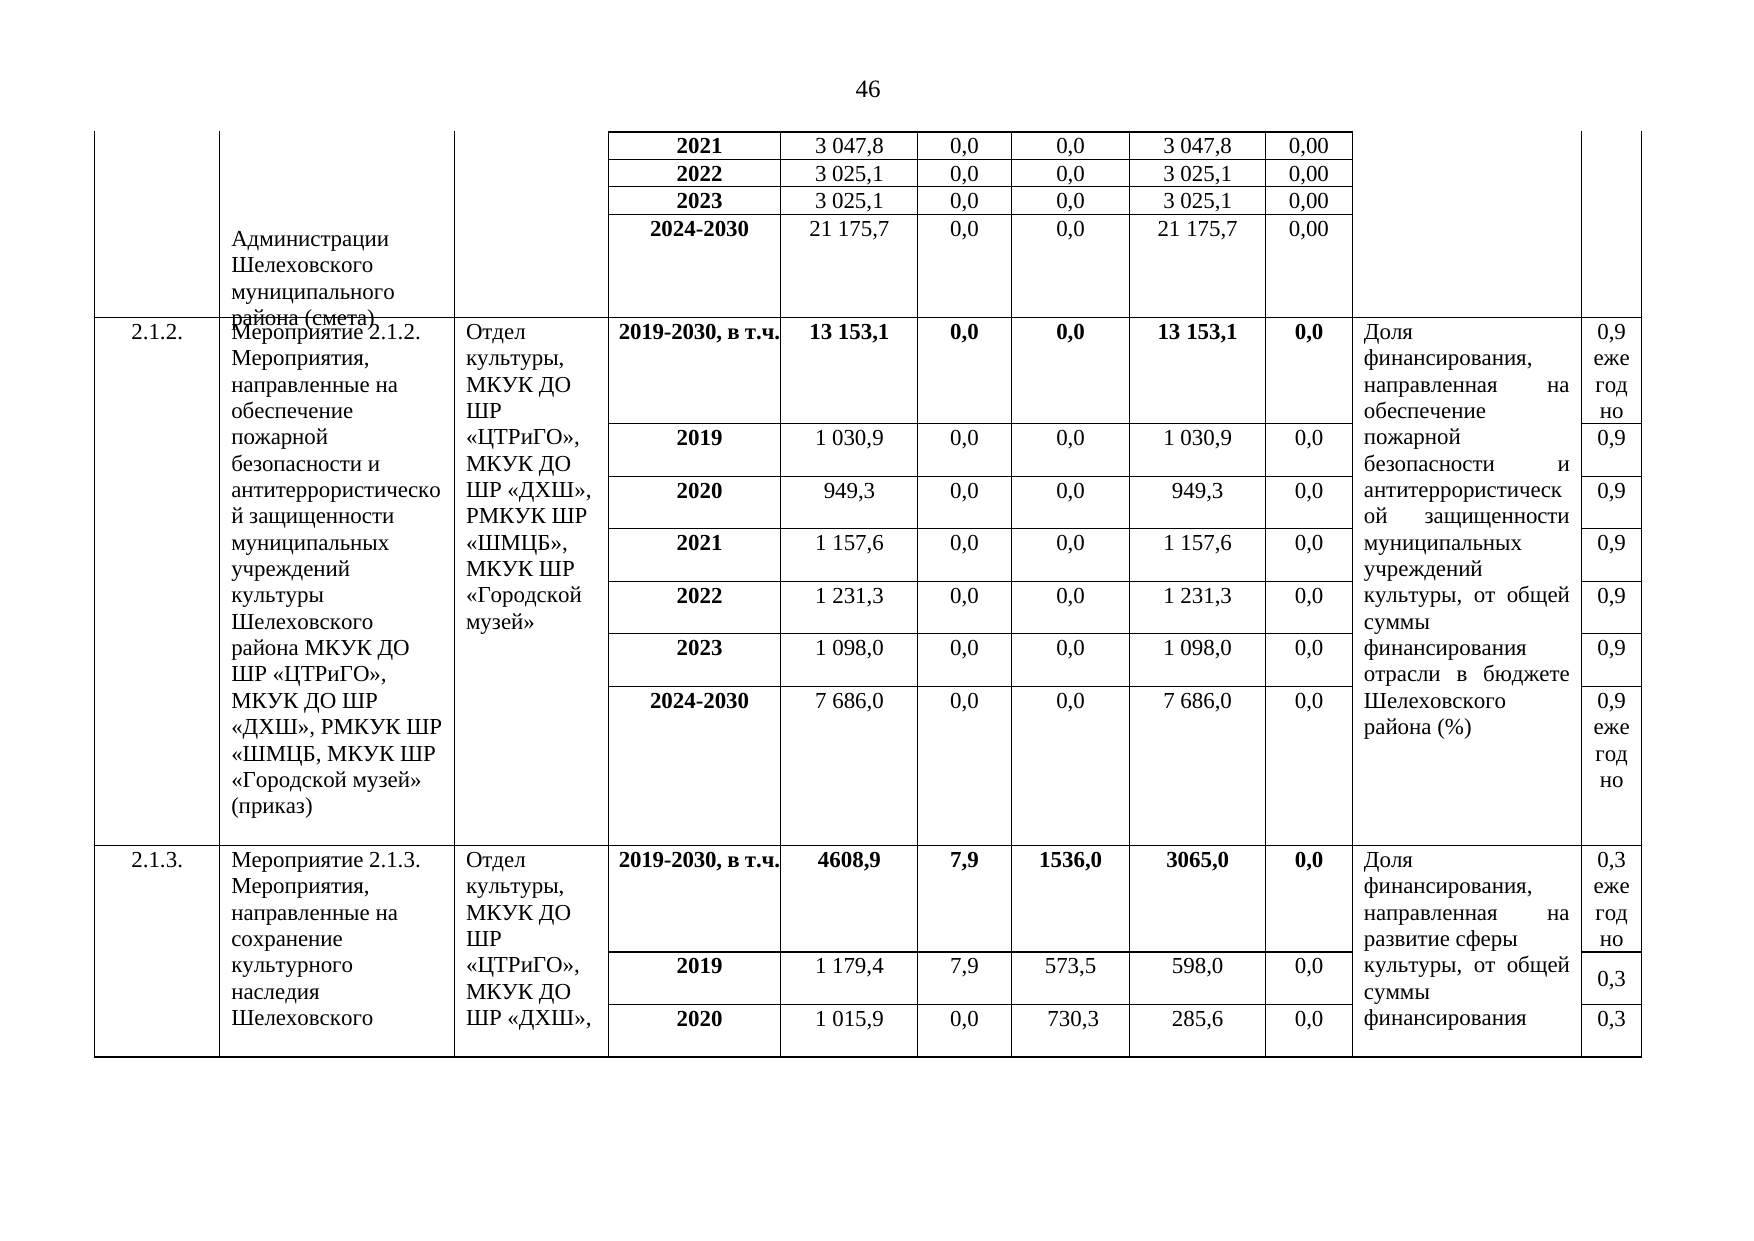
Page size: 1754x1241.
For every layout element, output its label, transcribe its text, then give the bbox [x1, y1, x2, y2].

table_cell 0,3 ежегодно [1582, 846, 1641, 951]
table_cell 0,0 [1012, 529, 1129, 581]
table_cell Доля финансирования, направленная на развитие сферы культуры, от общей суммы финансирования отрасли в бюджете Шелеховского района (%) [1353, 846, 1581, 1056]
table_cell 7 686,0 [1130, 687, 1265, 845]
table_cell 573,5 [1012, 953, 1129, 1004]
table_cell Мероприятие 2.1.3. Мероприятия, направленные на сохранение культурного наследия Шелеховского района (приобретение оборудования, сувениров, цветов, мебели, компьютерного оборудования, станков, витрин, экспертиза, пошив костюмов, сопровождение программного обеспечения и т.д.) в МКУК ДО ШР «ЦТРиГО», МКУК ДО ШР «ДХШ», РМКУК ШР «ШМЦБ», МКУК ШР «Городской музей» (приказ)» [220, 846, 454, 1056]
table_cell 0,0 [918, 582, 1011, 633]
table_cell 2021 [609, 529, 780, 581]
table_cell 3 047,8 [1130, 133, 1265, 159]
table_cell 2019-2030, в т.ч. [609, 846, 780, 951]
table_cell 0,0 [1266, 477, 1352, 528]
table_cell 3 047,8 [781, 133, 917, 159]
table_cell 1 098,0 [781, 634, 917, 686]
table_cell 0,0 [1266, 687, 1352, 845]
table_cell 13 153,1 [1130, 318, 1265, 423]
table_cell 3065,0 [1130, 846, 1265, 951]
table_cell 1 157,6 [781, 529, 917, 581]
table_cell 3 025,1 [781, 160, 917, 186]
table_cell 0,0 [1266, 582, 1352, 633]
table_cell 21 175,7 [1130, 215, 1265, 317]
table_cell 0,9 ежегодно [1582, 318, 1641, 423]
table_cell 3 025,1 [1130, 187, 1265, 213]
table_cell 1 157,6 [1130, 529, 1265, 581]
table_cell Отдел культуры, МКУК ДО ШР «ЦТРиГО», МКУК ДО ШР «ДХШ», РМКУК ШР «ШМЦБ», МКУК ШР «Городской музей» [455, 318, 608, 845]
table_cell 0,9 [1582, 582, 1641, 633]
table_cell 0,0 [1266, 529, 1352, 581]
table_cell 0,0 [918, 477, 1011, 528]
table_cell 0,0 [1266, 424, 1352, 476]
table_cell 0,0 [1012, 582, 1129, 633]
table_cell 0,0 [1266, 318, 1352, 423]
table_cell 0,0 [1012, 187, 1129, 213]
table_cell 0,0 [1012, 215, 1129, 317]
table_cell 0,0 [1012, 424, 1129, 476]
table_cell 730,3 [1012, 1005, 1129, 1056]
table_cell 0,9 ежегодно [1582, 687, 1641, 845]
table_cell 949,3 [1130, 477, 1265, 528]
table_cell Мероприятие 2.1.2. Мероприятия, направленные на обеспечение пожарной безопасности и антитеррористической защищенности муниципальных учреждений культуры Шелеховского района МКУК ДО ШР «ЦТРиГО», МКУК ДО ШР «ДХШ», РМКУК ШР «ШМЦБ, МКУК ШР «Городской музей» (приказ) [220, 318, 454, 845]
table_cell 0,0 [1012, 133, 1129, 159]
table_cell 0,0 [918, 424, 1011, 476]
table_cell 1 098,0 [1130, 634, 1265, 686]
table_cell 0,3 [1582, 953, 1641, 1004]
table_cell 0,0 [1012, 160, 1129, 186]
table_cell 0,9 [1582, 529, 1641, 581]
table_cell 2022 [609, 160, 780, 186]
table_cell 0,9 [1582, 634, 1641, 686]
table_cell 3 025,1 [1130, 160, 1265, 186]
table_cell 949,3 [781, 477, 917, 528]
table_cell 2020 [609, 477, 780, 528]
table_cell 2.1.3. [95, 846, 219, 1056]
table_cell 1 030,9 [781, 424, 917, 476]
table_cell 3 025,1 [781, 187, 917, 213]
table_cell 4608,9 [781, 846, 917, 951]
table_cell 0,00 [1266, 133, 1352, 159]
table_cell 0,0 [918, 529, 1011, 581]
table_cell 598,0 [1130, 953, 1265, 1004]
table_cell 1 030,9 [1130, 424, 1265, 476]
table_cell 0,0 [918, 187, 1011, 213]
table_cell 2.1.2. [95, 318, 219, 845]
table_cell 2022 [609, 582, 780, 633]
table_cell 0,0 [1266, 634, 1352, 686]
table_cell 2023 [609, 187, 780, 213]
table_cell 2024-2030 [609, 687, 780, 845]
table_cell 0,0 [1266, 1005, 1352, 1056]
table_cell 285,6 [1130, 1005, 1265, 1056]
table_cell 0,0 [918, 1005, 1011, 1056]
table_cell 0,9 [1582, 477, 1641, 528]
table_cell 0,0 [1266, 953, 1352, 1004]
table_cell Доля финансирования, направленная на обеспечение пожарной безопасности и антитеррористической защищенности муниципальных учреждений культуры, от общей суммы финансирования отрасли в бюджете Шелеховского района (%) [1353, 318, 1581, 845]
table_cell 0,00 [1266, 215, 1352, 317]
table_cell 2020 [609, 1005, 780, 1056]
table_cell 0,0 [918, 160, 1011, 186]
table_cell 0,0 [1012, 634, 1129, 686]
table_cell 13 153,1 [781, 318, 917, 423]
table_cell 0,3 [1582, 1005, 1641, 1056]
table_cell 0,00 [1266, 187, 1352, 213]
table_cell 0,9 [1582, 424, 1641, 476]
table_cell 0,0 [1012, 318, 1129, 423]
table_cell 0,00 [1266, 160, 1352, 186]
table_cell 2023 [609, 634, 780, 686]
table_cell 1 231,3 [1130, 582, 1265, 633]
table_cell 0,0 [1012, 687, 1129, 845]
table_cell 0,0 [918, 133, 1011, 159]
table_cell 1 015,9 [781, 1005, 917, 1056]
table_cell 7 686,0 [781, 687, 917, 845]
table_cell 2021 [609, 133, 780, 159]
table_cell 7,9 [918, 846, 1011, 951]
table_cell 7,9 [918, 953, 1011, 1004]
table_cell 1 231,3 [781, 582, 917, 633]
table_cell 0,0 [918, 215, 1011, 317]
table_cell 2024-2030 [609, 215, 780, 317]
table_cell 21 175,7 [781, 215, 917, 317]
table_cell 2019 [609, 424, 780, 476]
table_cell Отдел культуры, МКУК ДО ШР «ЦТРиГО», МКУК ДО ШР «ДХШ», РМКУК ШР «ШМЦБ», МКУК ШР «Городской музей» [455, 846, 608, 1056]
table_cell 2019-2030, в т.ч. [609, 318, 780, 423]
table_cell 0,0 [1266, 846, 1352, 951]
table_cell 1536,0 [1012, 846, 1129, 951]
table_cell 0,0 [918, 318, 1011, 423]
table_cell 0,0 [918, 687, 1011, 845]
table_cell 1 179,4 [781, 953, 917, 1004]
table_cell 0,0 [1012, 477, 1129, 528]
table_cell 2019 [609, 953, 780, 1004]
table_cell 0,0 [918, 634, 1011, 686]
